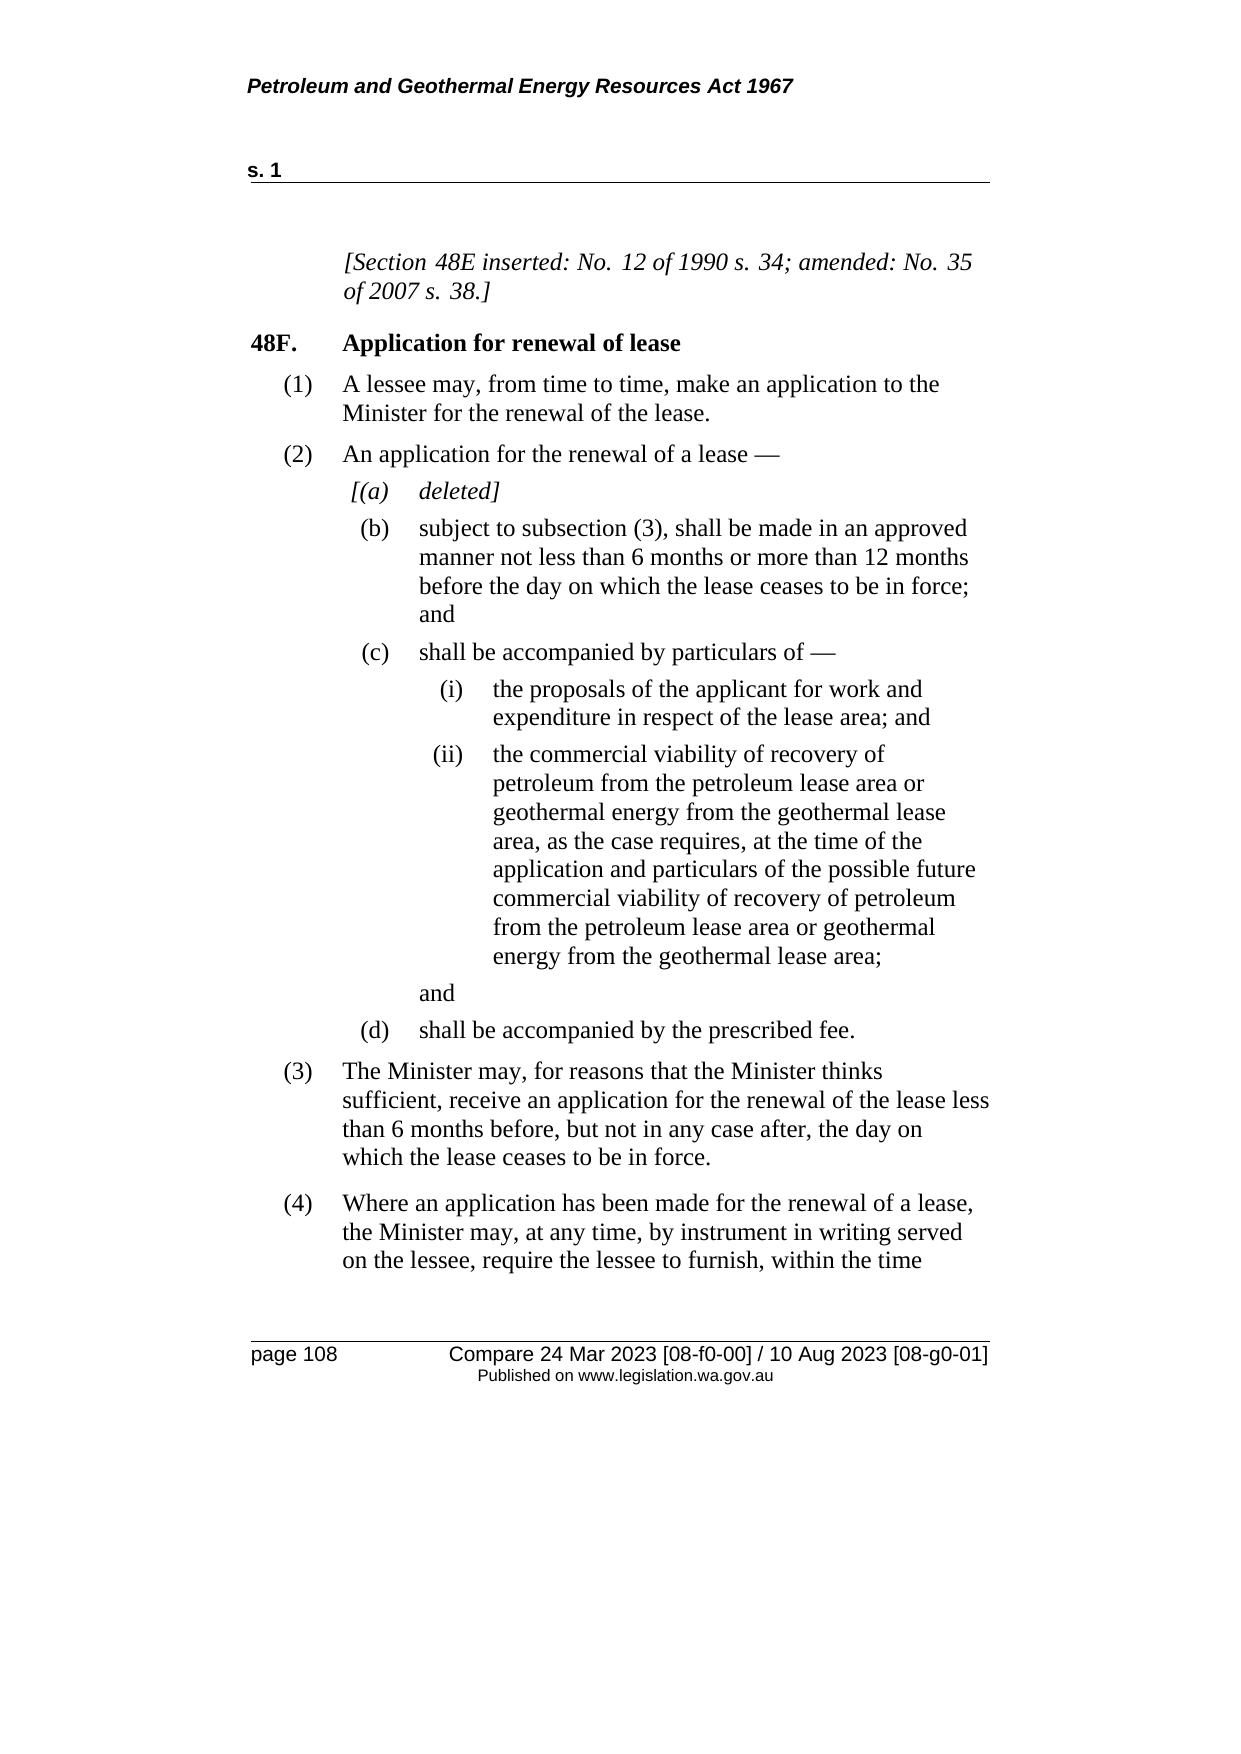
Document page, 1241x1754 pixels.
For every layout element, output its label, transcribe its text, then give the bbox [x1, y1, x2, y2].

text [Section 48E inserted: No. 12 of 1990 s. 34; amended: No. 35 of 2007 s. 38.] [251, 247, 990, 305]
text (c) shall be accompanied by particulars of — [251, 637, 990, 665]
text (b) subject to subsection (3), shall be made in an approved manner not less than 6 months or more than 12 months before the day on which the lease ceases to be in force; and [251, 513, 990, 628]
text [251, 1188, 990, 1274]
text [(a) deleted] [251, 476, 990, 505]
text (1) A lessee may, from time to time, make an application to the Minister for the renewal of the lease. [251, 369, 990, 427]
text (2) An application for the renewal of a lease — [251, 439, 990, 468]
text (ii) the commercial viability of recovery of petroleum from the petroleum lease area or geothermal energy from the geothermal lease area, as the case requires, at the time of the application and particulars of the possible future commercial viability of recovery of petroleum from the petroleum lease area or geothermal energy from the geothermal lease area; [251, 739, 990, 969]
text (3) The Minister may, for reasons that the Minister thinks sufficient, receive an application for the renewal of the lease less than 6 months before, but not in any case after, the day on which the lease ceases to be in force. [251, 1056, 990, 1171]
text and [251, 978, 990, 1007]
text (d) shall be accompanied by the prescribed fee. [251, 1015, 990, 1044]
subtitle 48F. Application for renewal of lease [251, 328, 990, 357]
text (i) the proposals of the applicant for work and expenditure in respect of the lease area; and [251, 674, 990, 731]
